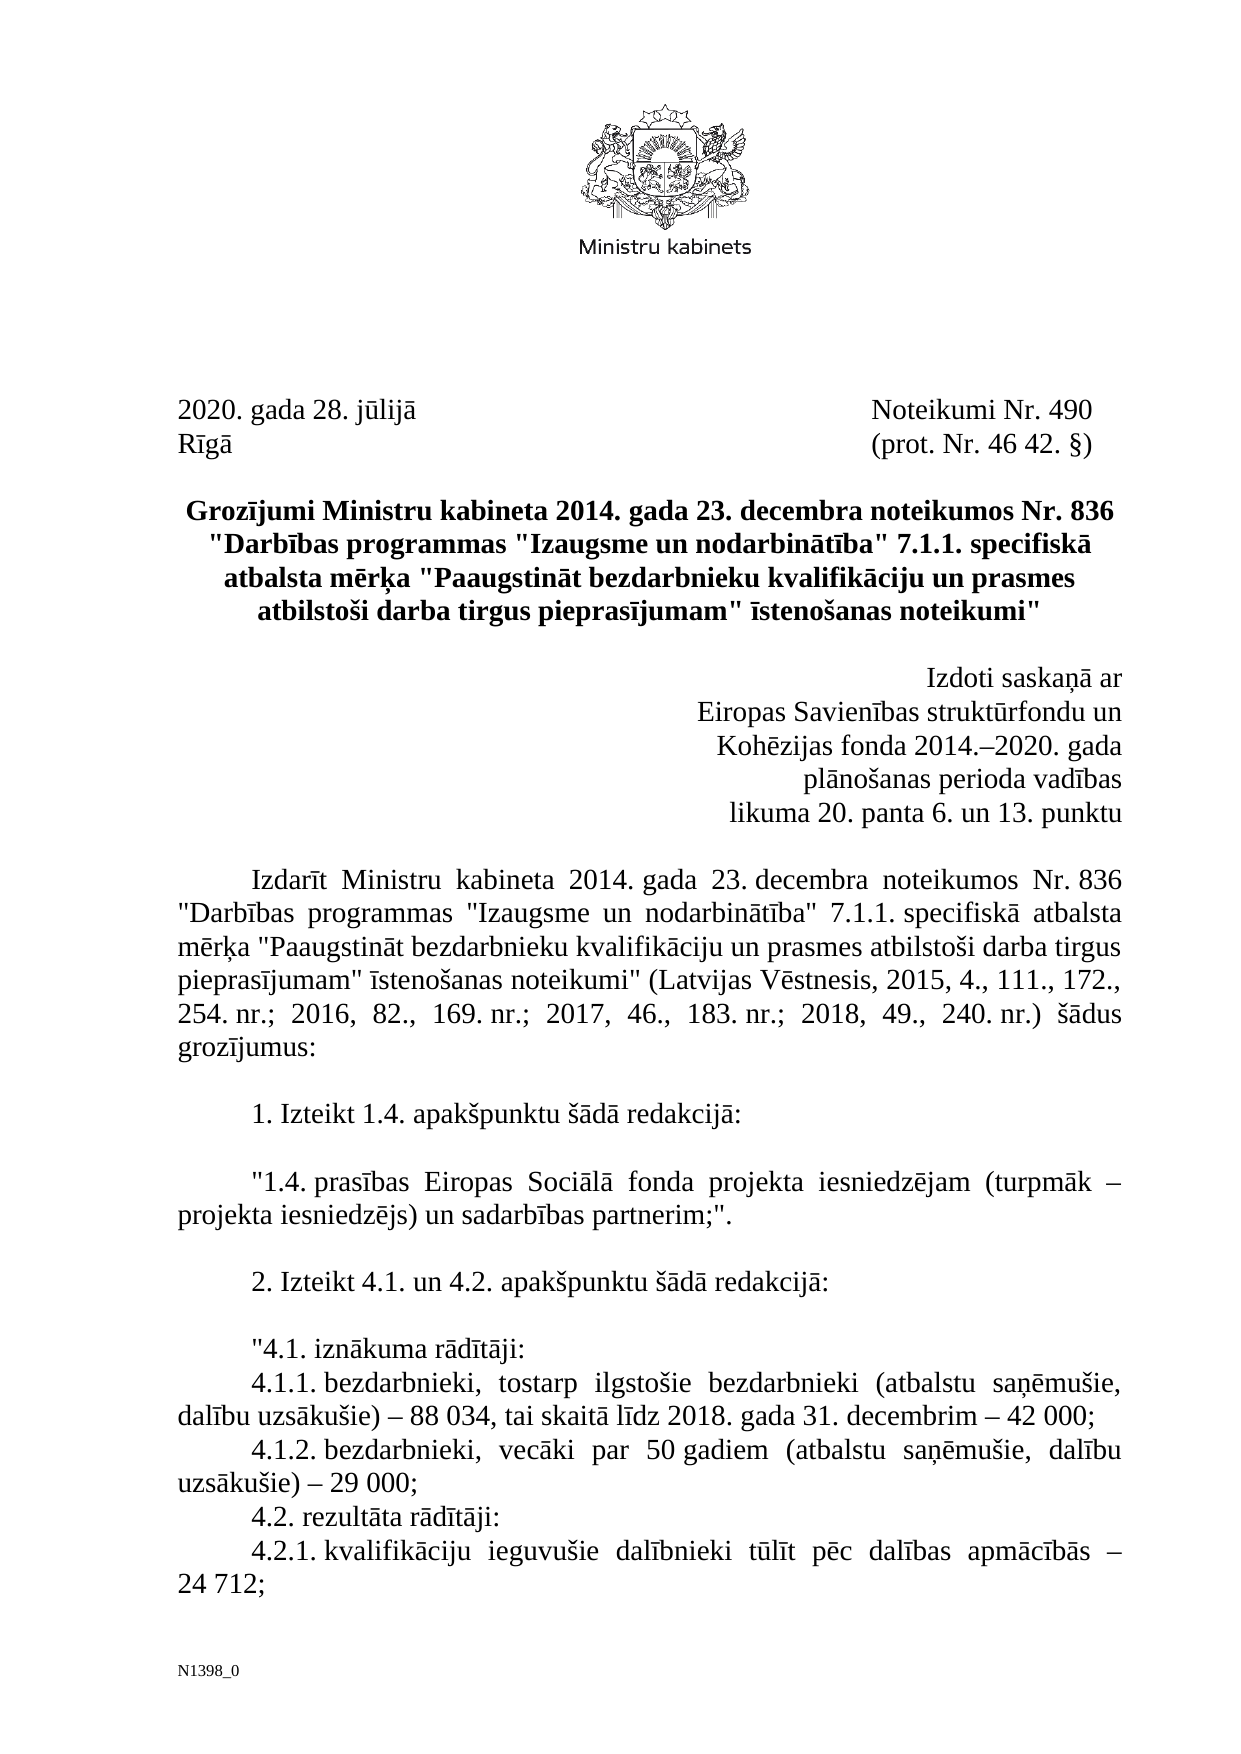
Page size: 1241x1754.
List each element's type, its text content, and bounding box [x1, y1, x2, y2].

text likuma 20. panta 6. un 13. punktu [177, 795, 1122, 828]
text Rīgā (prot. Nr. 46 42. §) [177, 426, 1122, 459]
text Izdoti saskaņā ar [177, 661, 1122, 694]
text Eiropas Savienības struktūrfondu un [177, 694, 1122, 728]
text 1. Izteikt 1.4. apakšpunktu šādā redakcijā: [177, 1097, 1122, 1130]
text Kohēzijas fonda 2014.–2020. gada [177, 728, 1122, 761]
text 4.2. rezultāta rādītāji: [177, 1499, 1122, 1533]
text "4.1. iznākuma rādītāji: [177, 1331, 1122, 1365]
text "1.4. prasības Eiropas Sociālā fonda projekta iesniedzējam (turpmāk – projekta iesniedzējs) un sadarbības partnerim;". [177, 1164, 1122, 1231]
list 4.1.2. bezdarbnieki, vecāki par 50 gadiem (atbalstu saņēmušie, dalību uzsākušie) – 29 000; [177, 1432, 1122, 1499]
text Izdarīt Ministru kabineta 2014. gada 23. decembra noteikumos Nr. 836 "Darbības programmas "Izaugsme un nodarbinātība" 7.1.1. specifiskā atbalsta mērķa "Paaugstināt bezdarbnieku kvalifikāciju un prasmes atbilstoši darba tirgus pieprasījumam" īstenošanas noteikumi" (Latvijas Vēstnesis, 2015, 4., 111., 172., 254. nr.; 2016, 82., 169. nr.; 2017, 46., 183. nr.; 2018, 49., 240. nr.) šādus grozījumus: [177, 862, 1122, 1063]
picture [177, 102, 1152, 267]
text 2. Izteikt 4.1. un 4.2. apakšpunktu šādā redakcijā: [177, 1264, 1122, 1298]
list 4.1.1. bezdarbnieki, tostarp ilgstošie bezdarbnieki (atbalstu saņēmušie, dalību uzsākušie) – 88 034, tai skaitā līdz 2018. gada 31. decembrim – 42 000; [177, 1365, 1122, 1432]
text 2020. gada 28. jūlijā Noteikumi Nr. 490 [177, 392, 1122, 426]
list 4.2.1. kvalifikāciju ieguvušie dalībnieki tūlīt pēc dalības apmācībās – 24 712; [177, 1533, 1122, 1600]
text plānošanas perioda vadības [177, 761, 1122, 795]
text Grozījumi Ministru kabineta 2014. gada 23. decembra noteikumos Nr. 836 "Darbības programmas "Izaugsme un nodarbinātība" 7.1.1. specifiskā atbalsta mērķa "Paaugstināt bezdarbnieku kvalifikāciju un prasmes atbilstoši darba tirgus pieprasījumam" īstenošanas noteikumi" [177, 493, 1122, 627]
